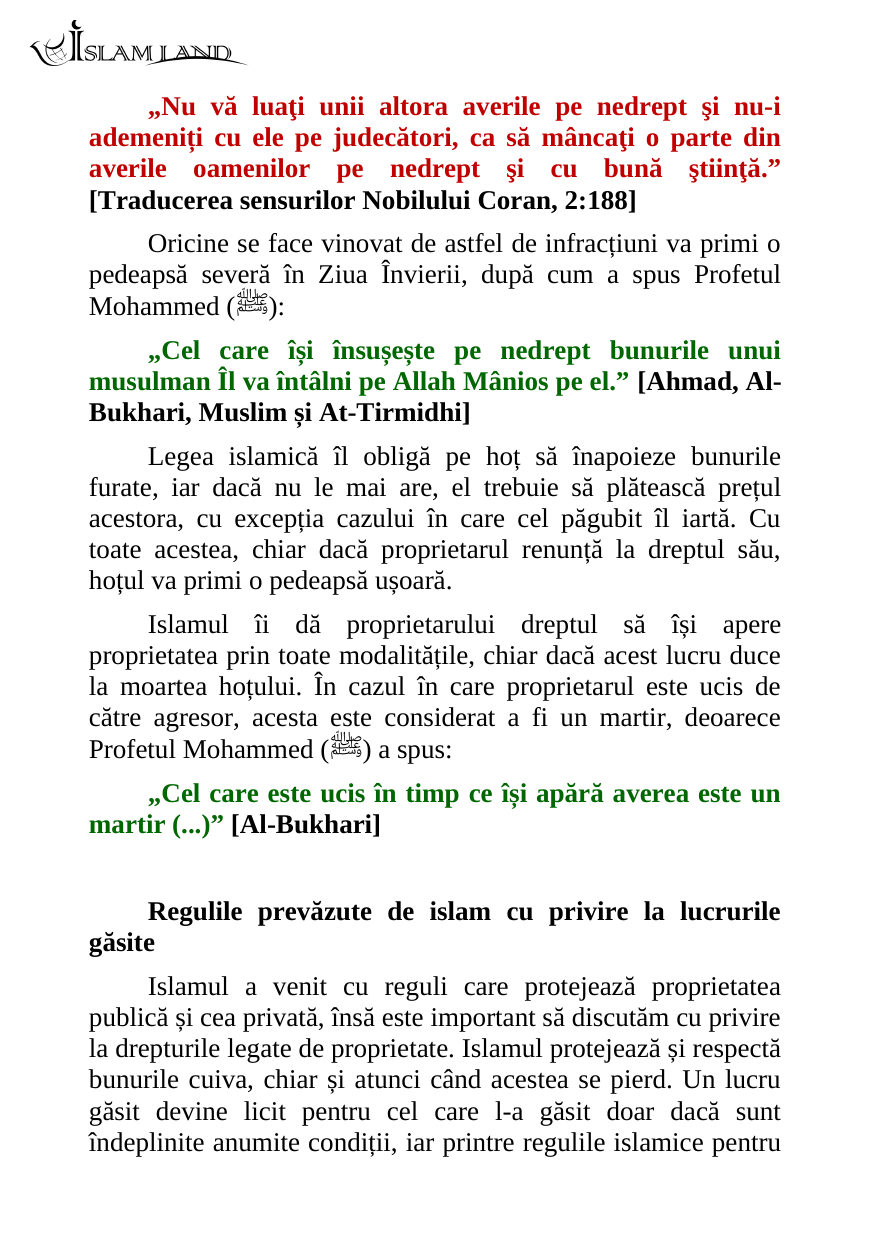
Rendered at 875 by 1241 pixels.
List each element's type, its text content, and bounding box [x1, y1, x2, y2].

text Legea islamică îl obligă pe hoț să înapoieze bunurile furate, iar dacă nu le mai are, el trebuie să plătească prețul acestora, cu excepția cazului în care cel păgubit îl iartă. Cu toate acestea, chiar dacă proprietarul renunță la dreptul său, hoțul va primi o pedeapsă ușoară. [89, 440, 782, 596]
text Oricine se face vinovat de astfel de infracțiuni va primi o pedeapsă severă în Ziua Învierii, după cum a spus Profetul Mohammed (ﷺ): [89, 227, 782, 321]
text „Cel care este ucis în timp ce își apără averea este un martir (...)” [Al-Bukhari] [89, 777, 782, 839]
text „Cel care își însușește pe nedrept bunurile unui musulman Îl va întâlni pe Allah Mânios pe el.” [Ahmad, Al-Bukhari, Muslim și At-Tirmidhi] [89, 334, 782, 427]
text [89, 970, 782, 1157]
text „Nu vă luaţi unii altora averile pe nedrept şi nu-i ademeniți cu ele pe judecători, ca să mâncaţi o parte din averile oamenilor pe nedrept şi cu bună ştiinţă.” [Traducerea sensurilor Nobilului Coran, 2:188] [89, 90, 782, 215]
text Islamul îi dă proprietarului dreptul să își apere proprietatea prin toate modalitățile, chiar dacă acest lucru duce la moartea hoțului. În cazul în care proprietarul este ucis de către agresor, acesta este considerat a fi un martir, deoarece Profetul Mohammed (ﷺ) a spus: [89, 608, 782, 764]
picture [29, 20, 249, 66]
text Regulile prevăzute de islam cu privire la lucrurile găsite [89, 895, 782, 958]
